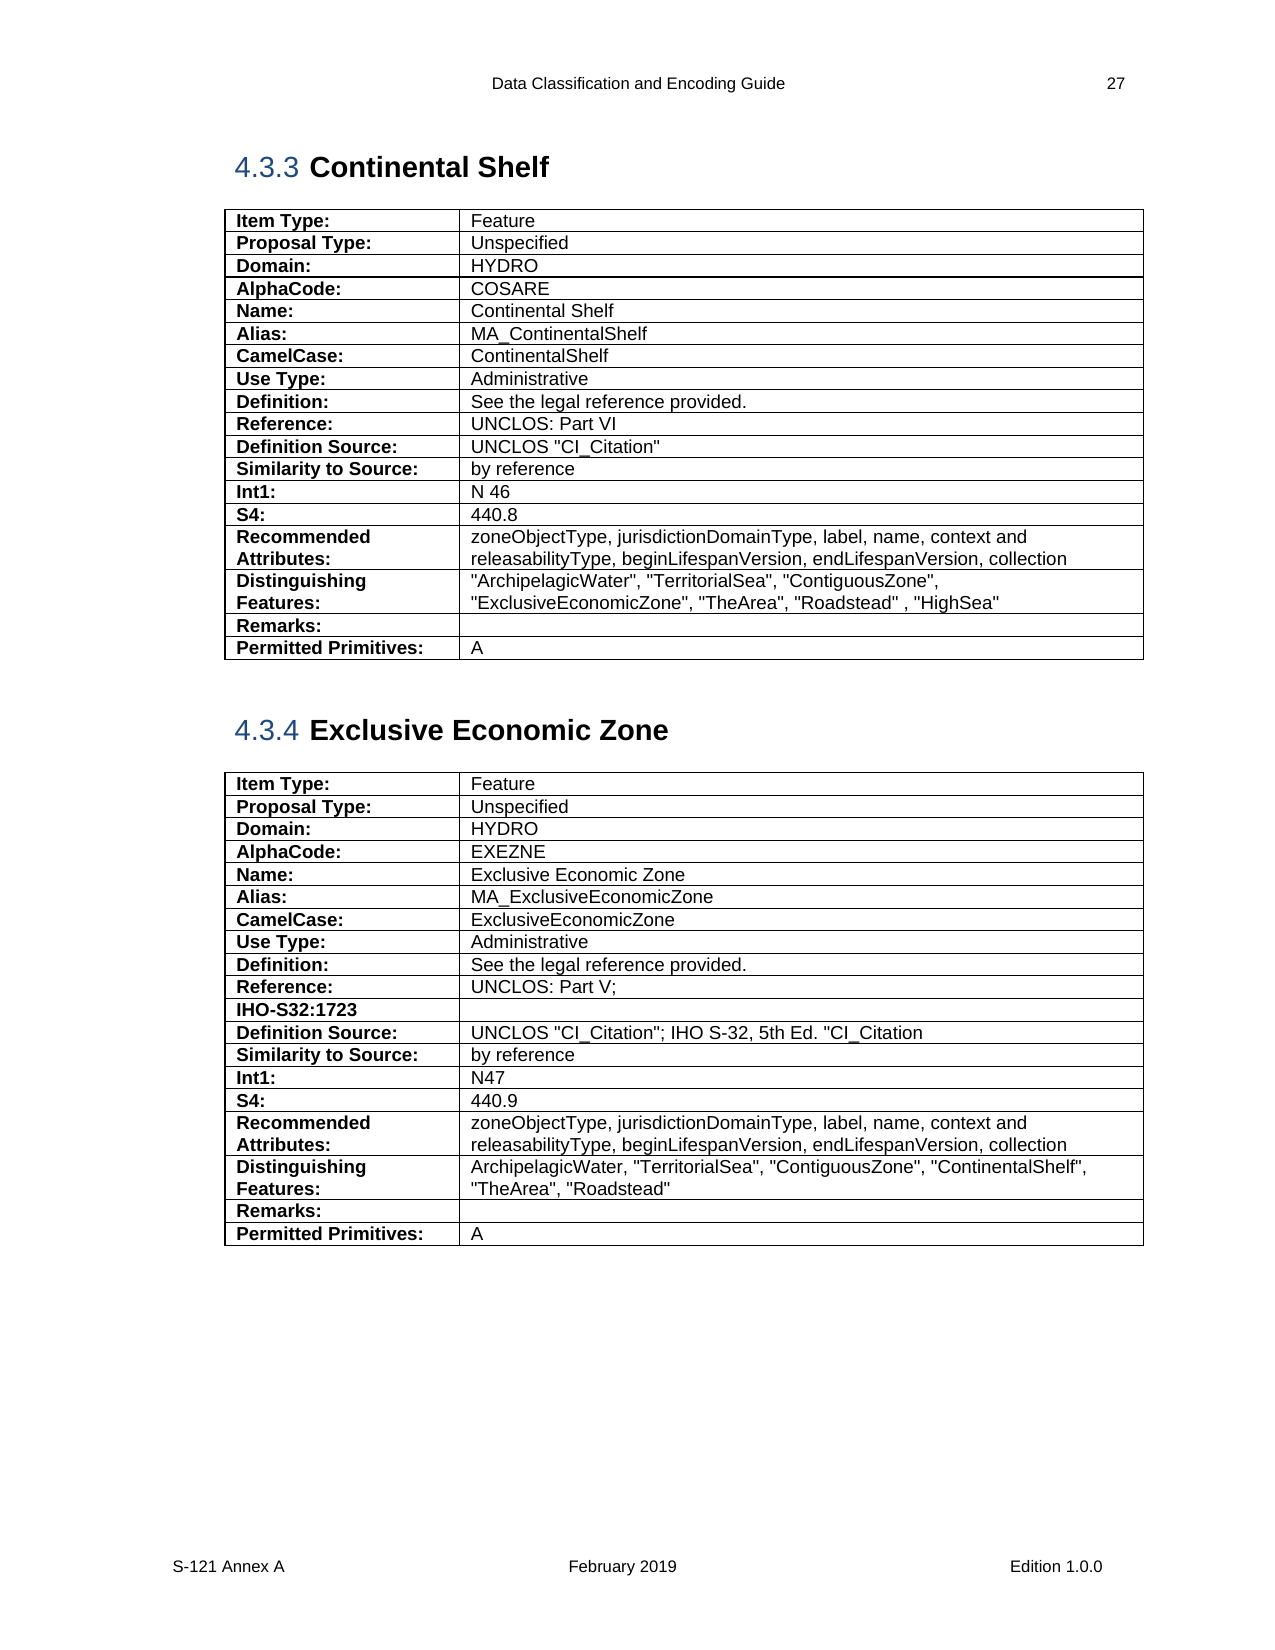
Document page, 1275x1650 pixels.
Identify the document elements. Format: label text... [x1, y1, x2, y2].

table_cell Domain: [226, 255, 459, 276]
table_cell 440.9 [460, 1089, 1143, 1111]
table_cell See the legal reference provided. [460, 954, 1143, 975]
table_cell HYDRO [460, 818, 1143, 840]
table_header Item Type: [226, 773, 459, 794]
table_cell Distinguishing Features: [226, 570, 459, 613]
table_cell HYDRO [460, 255, 1143, 276]
table_cell Definition: [226, 390, 459, 412]
table_cell Definition Source: [226, 436, 459, 457]
table_cell Continental Shelf [460, 300, 1143, 322]
table_cell Permitted Primitives: [226, 1223, 459, 1244]
table_cell Alias: [226, 886, 459, 907]
table_cell AlphaCode: [226, 841, 459, 862]
table_cell S4: [226, 504, 459, 525]
table_cell Administrative [460, 931, 1143, 953]
table_cell Int1: [226, 1067, 459, 1088]
table_cell Remarks: [226, 614, 459, 636]
table_cell Definition: [226, 954, 459, 975]
table_cell A [460, 1223, 1143, 1244]
table_cell Domain: [226, 818, 459, 840]
table_cell Name: [226, 863, 459, 885]
table_cell zoneObjectType, jurisdictionDomainType, label, name, context and releasabilityType, beginLifespanVersion, endLifespanVersion, collection [460, 1112, 1143, 1155]
table_cell S4: [226, 1089, 459, 1111]
table_cell Similarity to Source: [226, 458, 459, 480]
table_cell UNCLOS: Part V; [460, 976, 1143, 998]
table_cell UNCLOS "CI_Citation"; IHO S-32, 5th Ed. "CI_Citation [460, 1022, 1143, 1043]
table_cell ContinentalShelf [460, 345, 1143, 367]
table_cell Alias: [226, 323, 459, 344]
table_cell AlphaCode: [226, 278, 459, 299]
table_cell 440.8 [460, 504, 1143, 525]
table_cell CamelCase: [226, 909, 459, 930]
table_cell Remarks: [226, 1200, 459, 1222]
table_cell A [460, 637, 1143, 658]
table_cell CamelCase: [226, 345, 459, 367]
table_cell See the legal reference provided. [460, 390, 1143, 412]
table_cell N 46 [460, 481, 1143, 502]
table_cell N47 [460, 1067, 1143, 1088]
table_cell "ArchipelagicWater", "TerritorialSea", "ContiguousZone", "ExclusiveEconomicZone", "TheArea", "Roadstead" , "HighSea" [460, 570, 1143, 613]
table_cell Similarity to Source: [226, 1044, 459, 1066]
table_cell [460, 999, 1143, 1021]
table_header Feature [460, 773, 1143, 794]
table_cell Distinguishing Features: [226, 1156, 459, 1199]
table_cell UNCLOS: Part VI [460, 413, 1143, 434]
table_header Item Type: [226, 210, 459, 231]
table_cell Proposal Type: [226, 232, 459, 254]
table_cell EXEZNE [460, 841, 1143, 862]
table_cell [460, 614, 1143, 636]
table_cell Recommended Attributes: [226, 526, 459, 569]
table_cell ArchipelagicWater, "TerritorialSea", "ContiguousZone", "ContinentalShelf", "TheArea", "Roadstead" [460, 1156, 1143, 1199]
table_cell Use Type: [226, 368, 459, 389]
table_cell Unspecified [460, 232, 1143, 254]
table_cell by reference [460, 1044, 1143, 1066]
table_cell Recommended Attributes: [226, 1112, 459, 1155]
subtitle Continental Shelf [234, 150, 1125, 183]
table_cell Reference: [226, 976, 459, 998]
table_cell ExclusiveEconomicZone [460, 909, 1143, 930]
table_cell Administrative [460, 368, 1143, 389]
table_cell IHO-S32:1723 [226, 999, 459, 1021]
table_header Feature [460, 210, 1143, 231]
table_cell Name: [226, 300, 459, 322]
table_cell COSARE [460, 278, 1143, 299]
table_cell zoneObjectType, jurisdictionDomainType, label, name, context and releasabilityType, beginLifespanVersion, endLifespanVersion, collection [460, 526, 1143, 569]
table_cell UNCLOS "CI_Citation" [460, 436, 1143, 457]
table_cell Definition Source: [226, 1022, 459, 1043]
table_cell Int1: [226, 481, 459, 502]
table_cell Exclusive Economic Zone [460, 863, 1143, 885]
table_cell Reference: [226, 413, 459, 434]
table_cell MA_ContinentalShelf [460, 323, 1143, 344]
table_cell Unspecified [460, 796, 1143, 817]
table_cell [460, 1200, 1143, 1222]
subtitle Exclusive Economic Zone [234, 713, 1125, 747]
table_cell Permitted Primitives: [226, 637, 459, 658]
table_cell by reference [460, 458, 1143, 480]
table_cell MA_ExclusiveEconomicZone [460, 886, 1143, 907]
table_cell Proposal Type: [226, 796, 459, 817]
table_cell Use Type: [226, 931, 459, 953]
